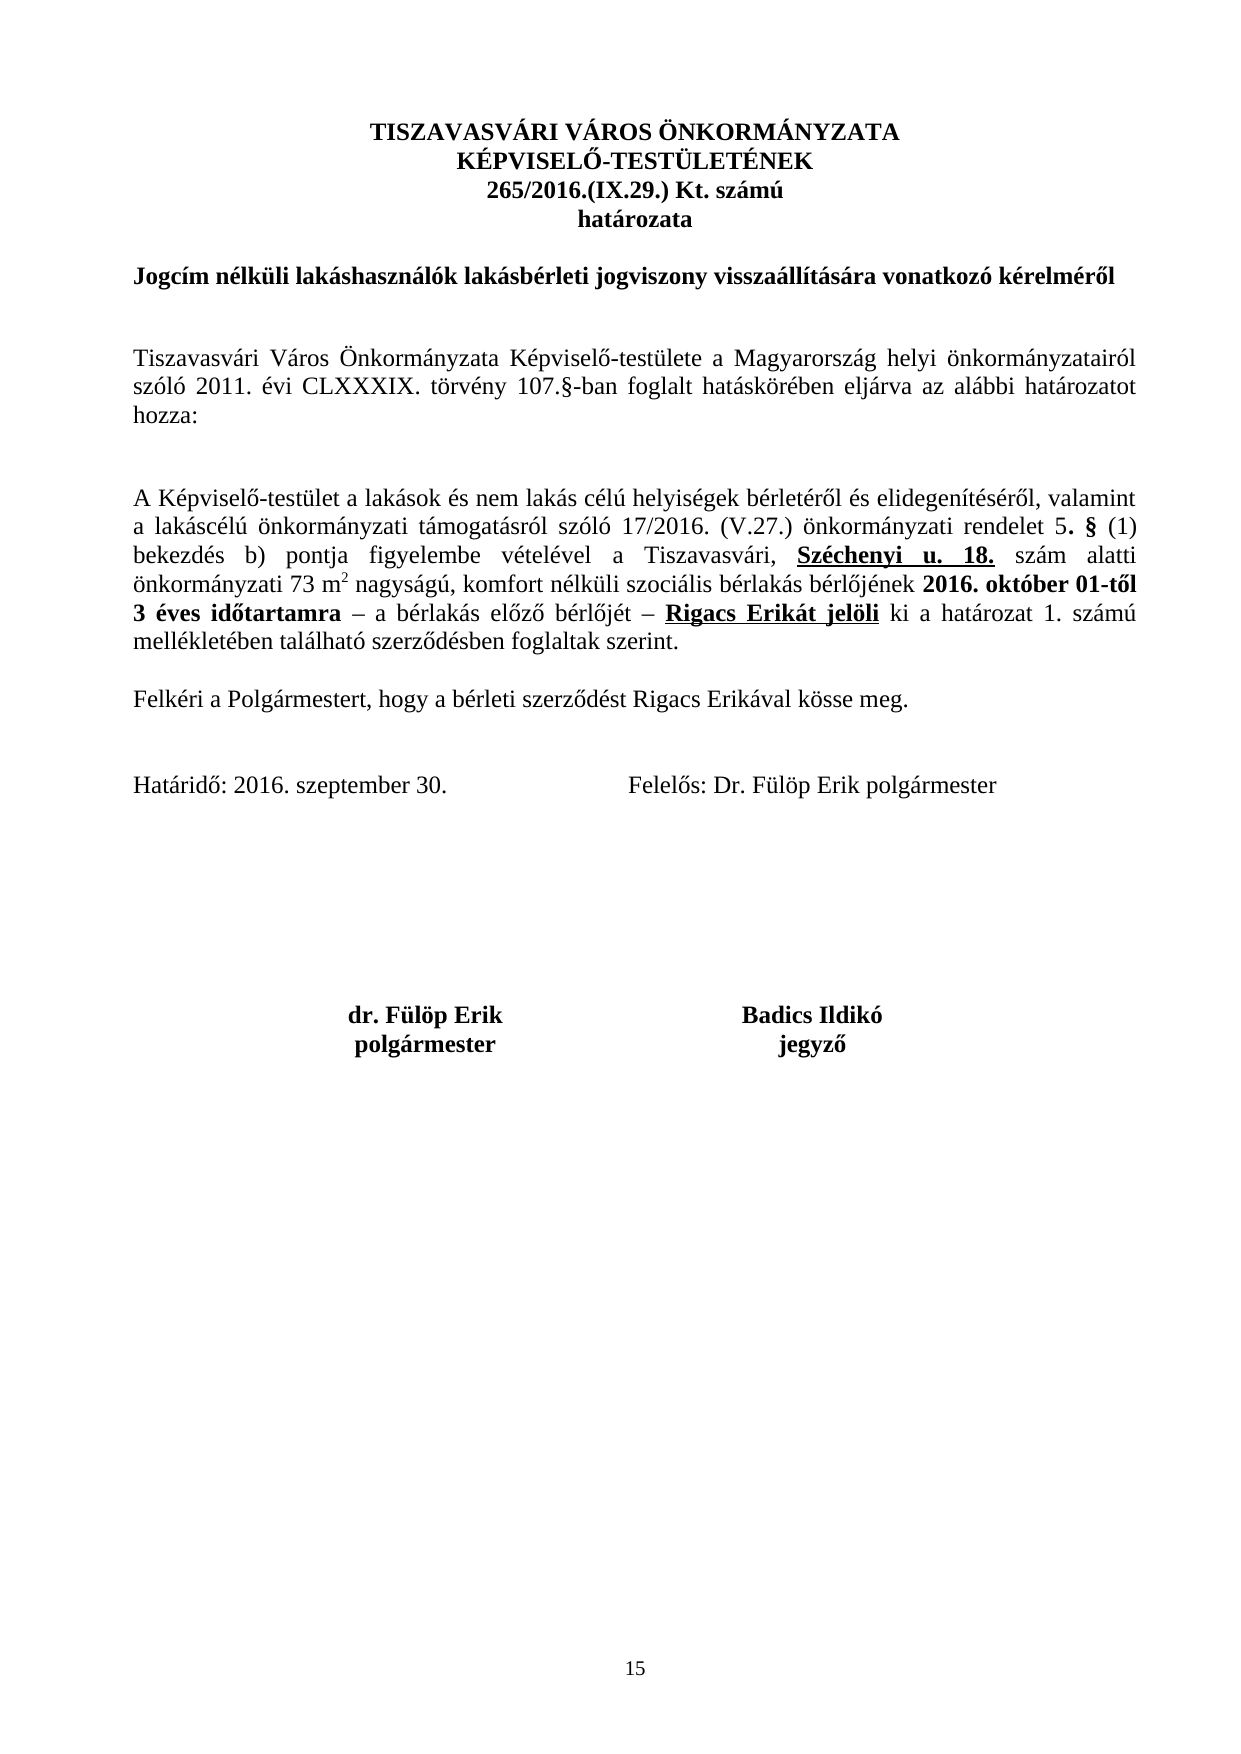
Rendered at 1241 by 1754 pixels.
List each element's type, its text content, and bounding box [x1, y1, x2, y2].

text Jogcím nélküli lakáshasználók lakásbérleti jogviszony visszaállítására vonatkozó kérelméről [133, 261, 1137, 290]
text határozata [133, 204, 1137, 232]
text polgármester jegyző [133, 1029, 1137, 1058]
text Képviselő-testületÉNEK [133, 146, 1137, 175]
text 265/2016.(IX.29.) Kt. számú [133, 175, 1137, 204]
text Felkéri a Polgármestert, hogy a bérleti szerződést Rigacs Erikával kösse meg. [133, 684, 1137, 713]
text A Képviselő-testület a lakások és nem lakás célú helyiségek bérletéről és elidegenítéséről, valamint a lakáscélú önkormányzati támogatásról szóló 17/2016. (V.27.) önkormányzati rendelet 5. § (1) bekezdés b) pontja figyelembe vételével a Tiszavasvári, Széchenyi u. 18. szám alatti önkormányzati 73 m2 nagyságú, komfort nélküli szociális bérlakás bérlőjének 2016. október 01-től 3 éves időtartamra – a bérlakás előző bérlőjét – Rigacs Erikát jelöli ki a határozat 1. számú mellékletében található szerződésben foglaltak szerint. [133, 483, 1137, 655]
text dr. Fülöp Erik Badics Ildikó [133, 1000, 1137, 1029]
text Határidő: 2016. szeptember 30. Felelős: Dr. Fülöp Erik polgármester [133, 770, 1137, 799]
text Tiszavasvári Város Önkormányzata Képviselő-testülete a Magyarország helyi önkormányzatairól szóló 2011. évi CLXXXIX. törvény 107.§-ban foglalt hatáskörében eljárva az alábbi határozatot hozza: [133, 343, 1137, 429]
text Tiszavasvári Város Önkormányzata [133, 117, 1137, 146]
